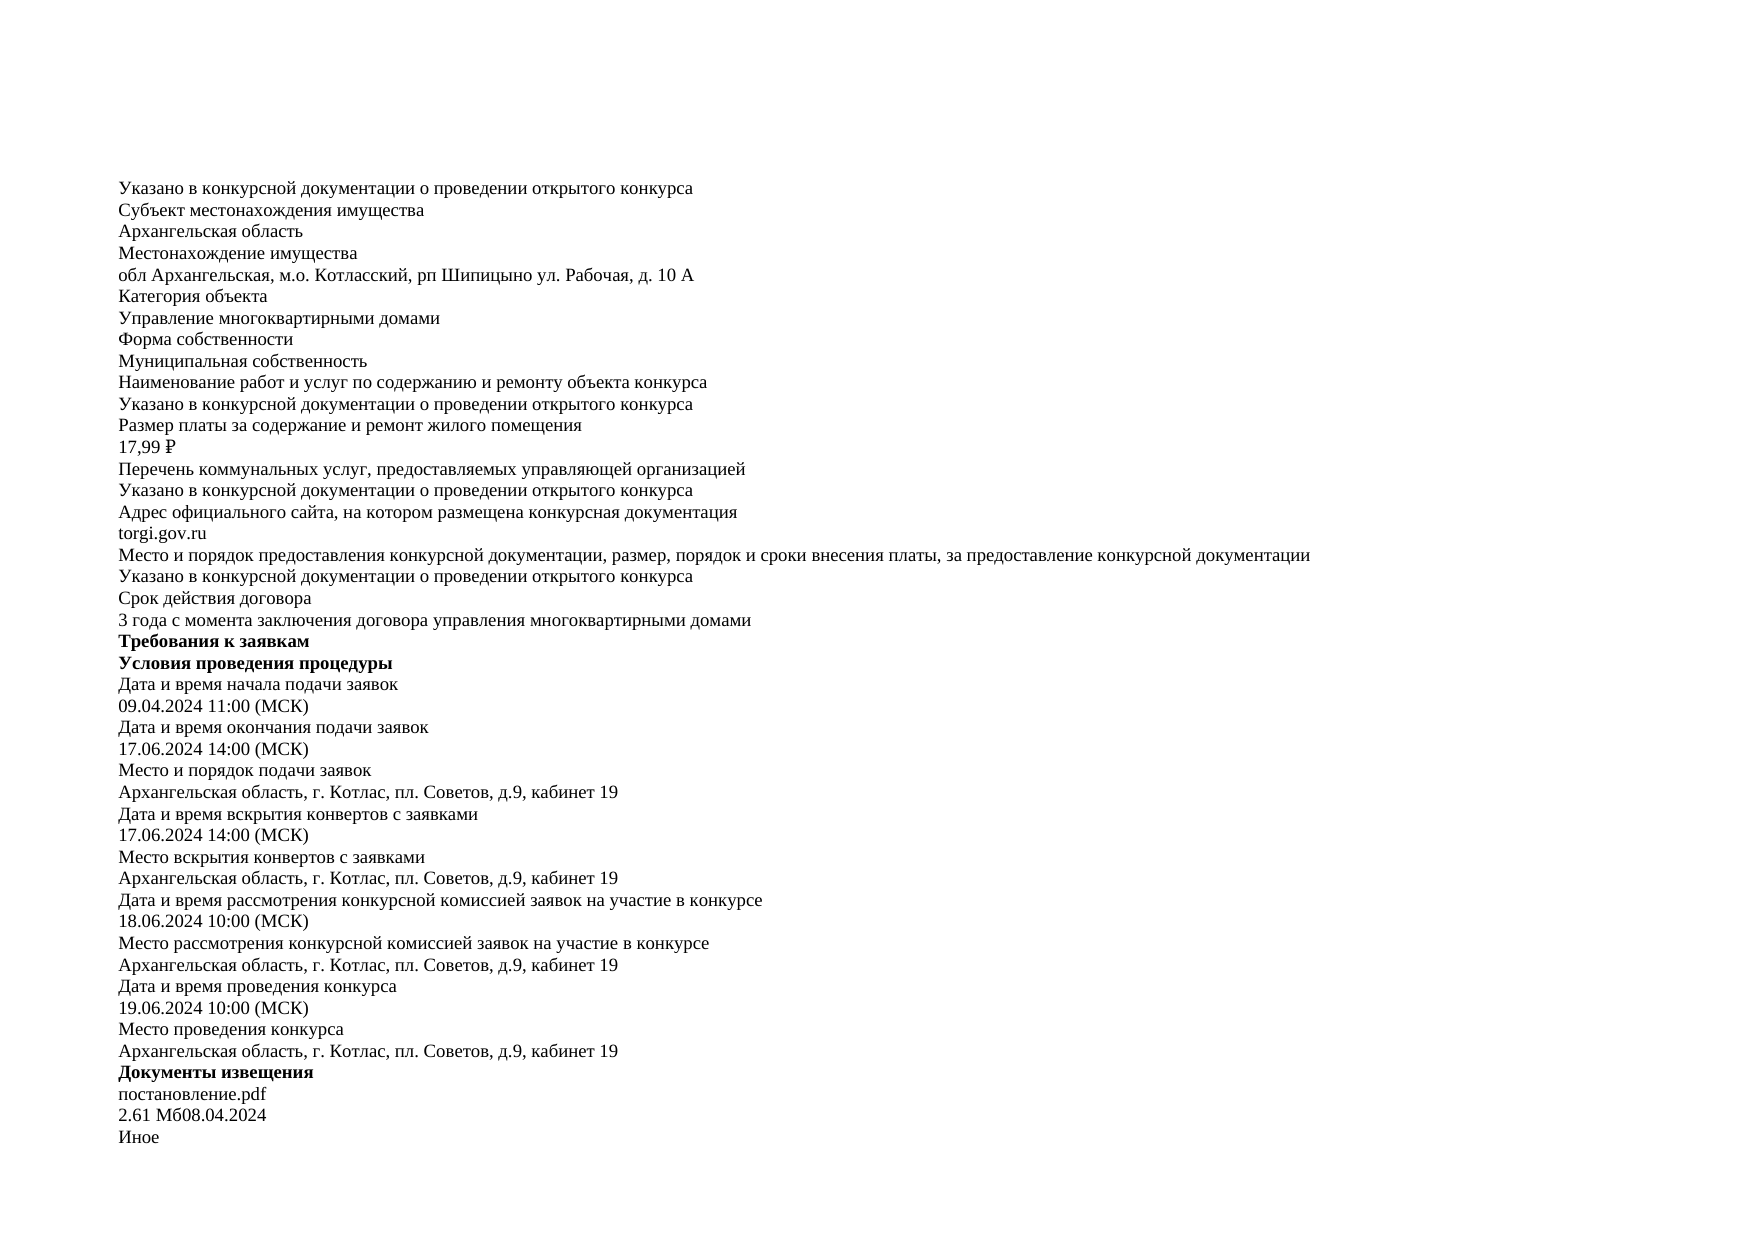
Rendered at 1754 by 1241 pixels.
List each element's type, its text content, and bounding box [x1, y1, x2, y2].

text Место проведения конкурса [118, 1018, 1636, 1040]
text Условия проведения процедуры [118, 652, 1636, 673]
text Дата и время окончания подачи заявок [118, 716, 1636, 738]
text Архангельская область, г. Котлас, пл. Советов, д.9, кабинет 19 [118, 781, 1636, 802]
text Указано в конкурсной документации о проведении открытого конкурса [118, 565, 1636, 587]
text Иное [118, 1126, 1636, 1147]
text Место вскрытия конвертов с заявками [118, 846, 1636, 867]
text Архангельская область, г. Котлас, пл. Советов, д.9, кабинет 19 [118, 1040, 1636, 1061]
text 17.06.2024 14:00 (МСК) [118, 824, 1636, 846]
text Указано в конкурсной документации о проведении открытого конкурса [118, 393, 1636, 414]
text Субъект местонахождения имущества [118, 199, 1636, 220]
text 2.61 Мб08.04.2024 [118, 1104, 1636, 1126]
text Наименование работ и услуг по содержанию и ремонту объекта конкурса [118, 371, 1636, 393]
text Дата и время рассмотрения конкурсной комиссией заявок на участие в конкурсе [118, 889, 1636, 910]
text Дата и время проведения конкурса [118, 975, 1636, 997]
text Место и порядок предоставления конкурсной документации, размер, порядок и сроки внесения платы, за предоставление конкурсной документации [118, 544, 1636, 565]
text Архангельская область, г. Котлас, пл. Советов, д.9, кабинет 19 [118, 867, 1636, 889]
text Указано в конкурсной документации о проведении открытого конкурса [118, 479, 1636, 501]
text Срок действия договора [118, 587, 1636, 608]
text Категория объекта [118, 285, 1636, 307]
text 18.06.2024 10:00 (МСК) [118, 910, 1636, 932]
text Архангельская область [118, 220, 1636, 242]
text Место рассмотрения конкурсной комиссией заявок на участие в конкурсе [118, 932, 1636, 953]
text Дата и время начала подачи заявок [118, 673, 1636, 695]
text Дата и время вскрытия конвертов с заявками [118, 802, 1636, 824]
text torgi.gov.ru [118, 522, 1636, 544]
text Требования к заявкам [118, 630, 1636, 652]
text Форма собственности [118, 328, 1636, 350]
text Указано в конкурсной документации о проведении открытого конкурса [118, 177, 1636, 199]
text 3 года с момента заключения договора управления многоквартирными домами [118, 608, 1636, 630]
text Управление многоквартирными домами [118, 307, 1636, 328]
text обл Архангельская, м.о. Котласский, рп Шипицыно ул. Рабочая, д. 10 А [118, 263, 1636, 285]
text Архангельская область, г. Котлас, пл. Советов, д.9, кабинет 19 [118, 953, 1636, 975]
text Адрес официального сайта, на котором размещена конкурсная документация [118, 501, 1636, 522]
text Перечень коммунальных услуг, предоставляемых управляющей организацией [118, 457, 1636, 479]
text 19.06.2024 10:00 (МСК) [118, 997, 1636, 1018]
text Местонахождение имущества [118, 242, 1636, 263]
text Документы извещения [118, 1061, 1636, 1083]
text 09.04.2024 11:00 (МСК) [118, 695, 1636, 716]
text Муниципальная собственность [118, 350, 1636, 371]
text 17.06.2024 14:00 (МСК) [118, 738, 1636, 759]
text 17,99 ₽ [118, 436, 1636, 457]
text постановление.pdf [118, 1083, 1636, 1104]
text Место и порядок подачи заявок [118, 759, 1636, 781]
text Размер платы за содержание и ремонт жилого помещения [118, 414, 1636, 436]
